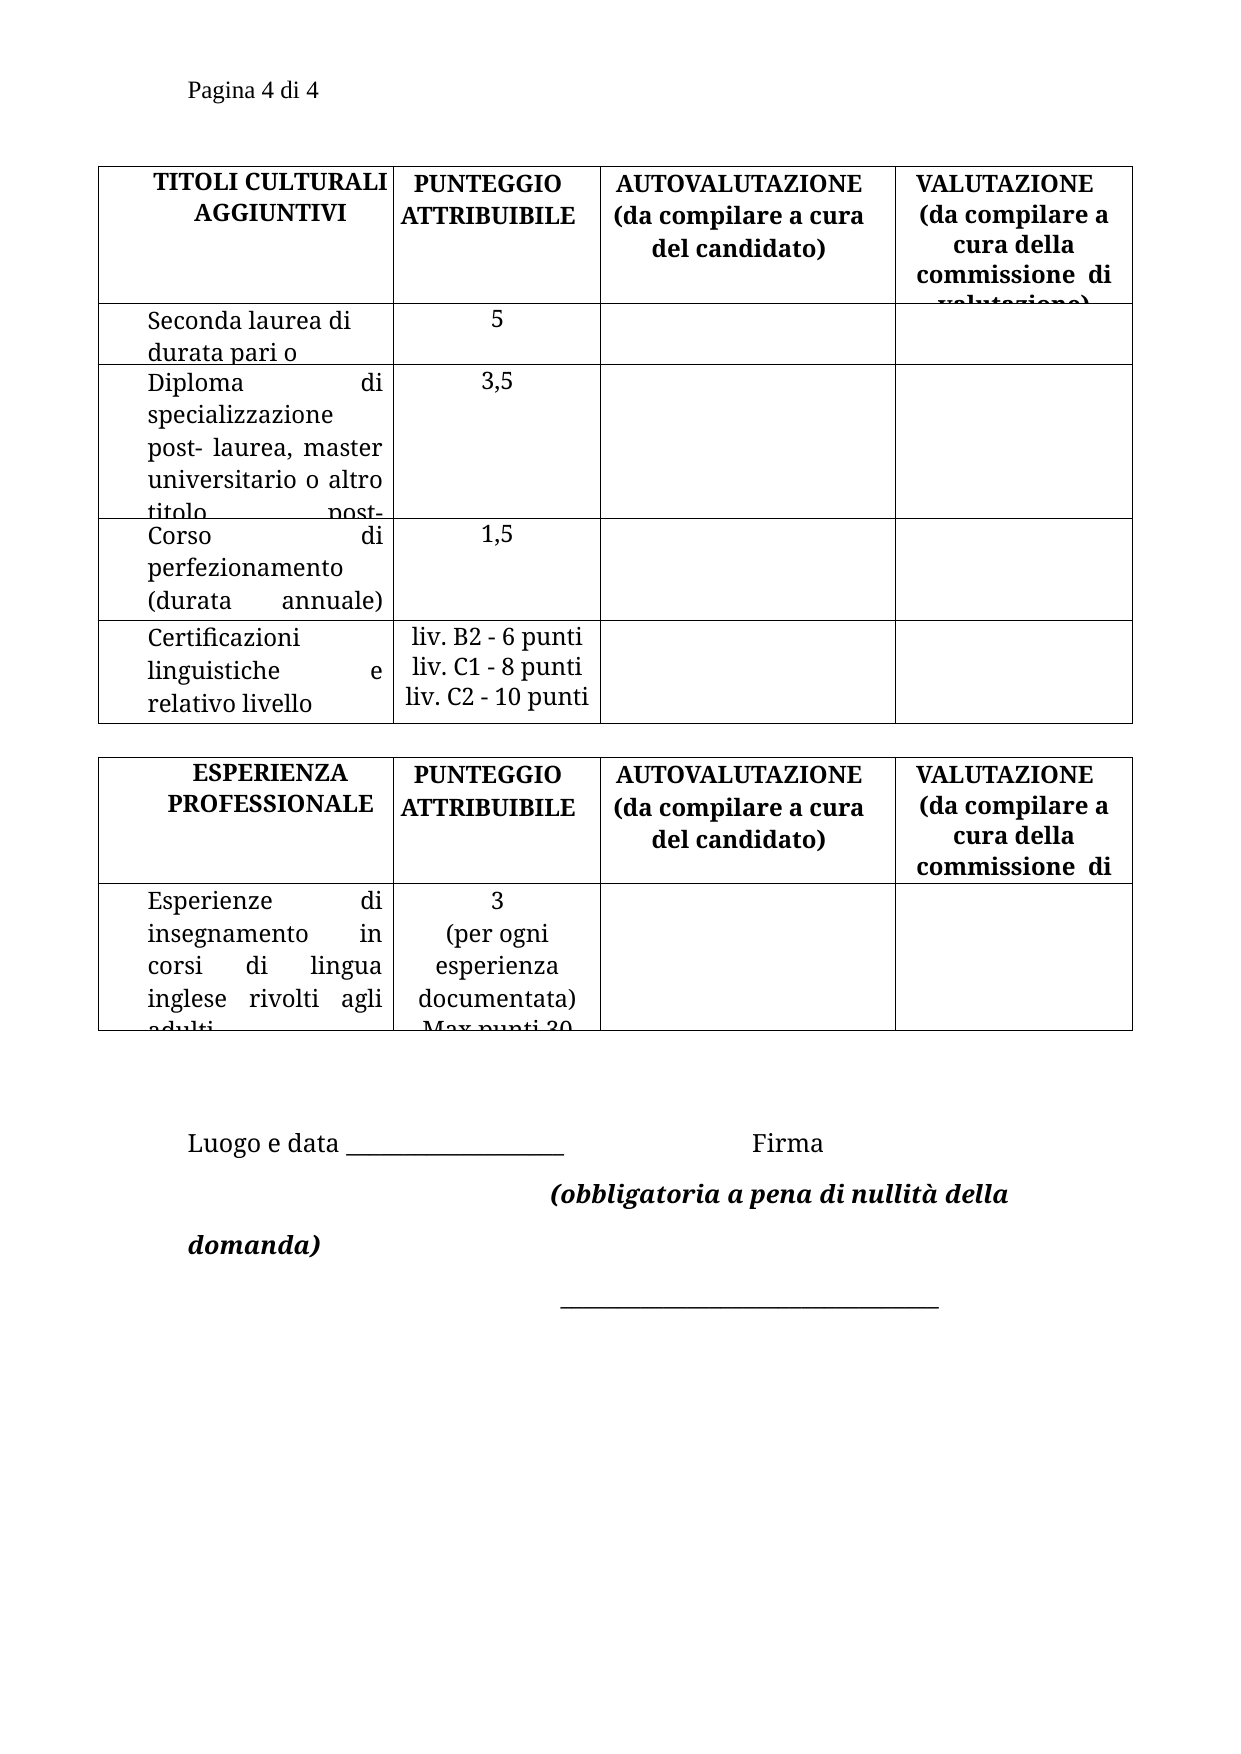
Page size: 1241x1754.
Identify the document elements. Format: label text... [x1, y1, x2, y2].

text (obbligatoria a pena di nullità della domanda) [187, 1177, 1053, 1262]
table_header ESPERIENZA PROFESSIONALE [99, 758, 393, 883]
table_header TITOLI CULTURALI AGGIUNTIVI [99, 167, 393, 302]
table_header VALUTAZIONE (da compilare a cura della commissione di valutazione) [896, 167, 1132, 302]
table_header AUTOVALUTAZIONE (da compilare a cura del candidato) [601, 167, 895, 302]
table_header PUNTEGGIO ATTRIBUIBILE [394, 758, 600, 883]
table_cell Esperienze di insegnamento in corsi di lingua inglese rivolti agli adulti [99, 884, 393, 1030]
table_cell 3 (per ogni esperienza documentata) Max punti 30 [394, 884, 600, 1030]
text _________________________________ [187, 1279, 1053, 1313]
table_cell [601, 519, 895, 620]
table_cell Seconda laurea di durata pari o superiore a quella di accesso [99, 304, 393, 364]
table_cell 3,5 [394, 365, 600, 517]
table_header VALUTAZIONE (da compilare a cura della commissione di valutazione) [896, 758, 1132, 883]
table_cell [896, 304, 1132, 364]
text Luogo e data ___________________ Firma [187, 1126, 1053, 1160]
table_cell Corso di perfezionamento (durata annuale) rilasciato da Istituti Universitari [99, 519, 393, 620]
table_cell 1,5 [394, 519, 600, 620]
table_cell [896, 519, 1132, 620]
table_cell [601, 304, 895, 364]
table_cell [896, 884, 1132, 1030]
table_header PUNTEGGIO ATTRIBUIBILE [394, 167, 600, 302]
table_cell liv. B2 - 6 punti liv. C1 - 8 punti liv. C2 - 10 punti [394, 621, 600, 723]
table_cell 5 [394, 304, 600, 364]
table_cell [601, 621, 895, 723]
table_cell [601, 365, 895, 517]
table_cell [896, 365, 1132, 517]
table_cell Certificazioni linguistiche e relativo livello [99, 621, 393, 723]
table_header AUTOVALUTAZIONE (da compilare a cura del candidato) [601, 758, 895, 883]
table_cell Diploma di specializzazione post- laurea, master universitario o altro titolo post-universitario rilasciato da Istituti Universitari (durata biennale) [99, 365, 393, 517]
table_cell [896, 621, 1132, 723]
table_cell [601, 884, 895, 1030]
